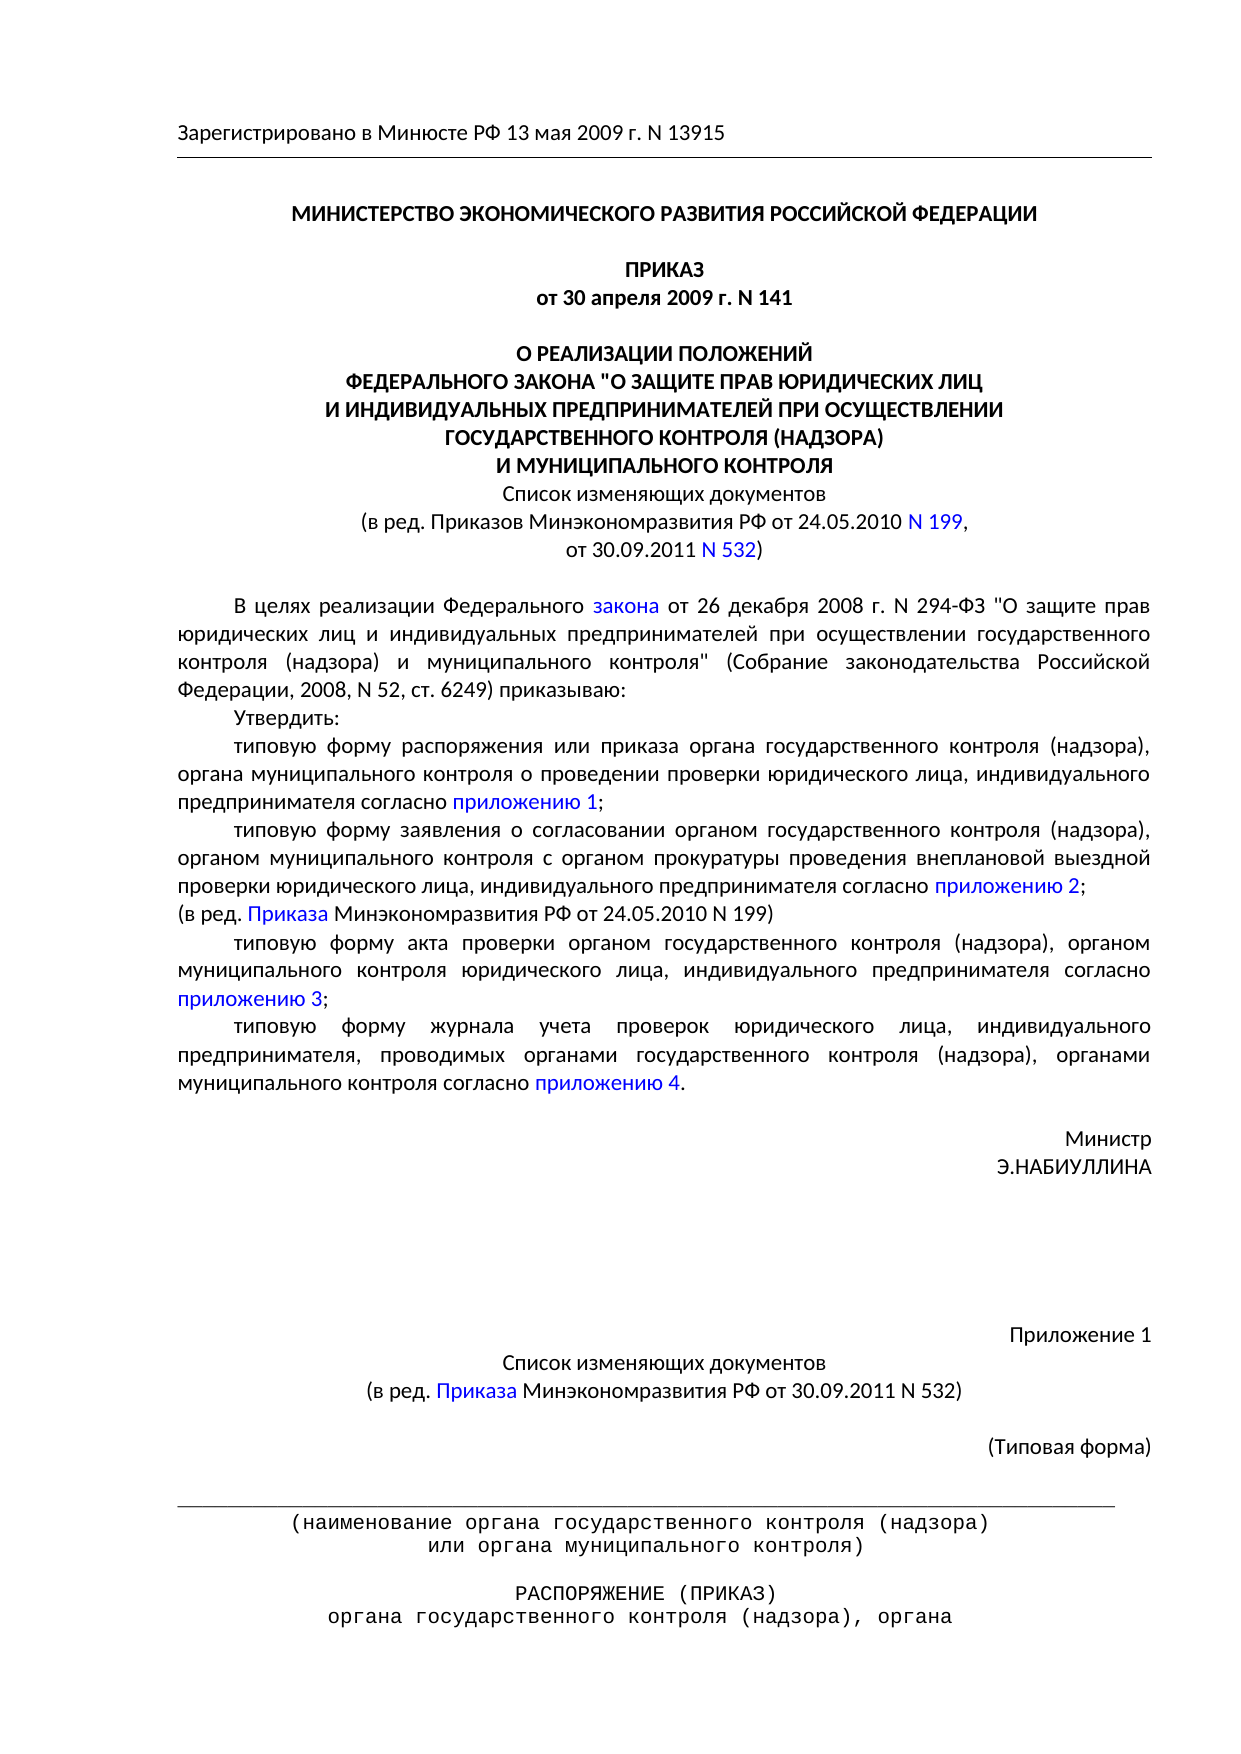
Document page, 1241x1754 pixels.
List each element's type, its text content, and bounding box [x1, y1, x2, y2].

title ГОСУДАРСТВЕННОГО КОНТРОЛЯ (НАДЗОРА) [177, 423, 1152, 451]
text ___________________________________________________________________________ [177, 1488, 1152, 1512]
text Э.НАБИУЛЛИНА [177, 1152, 1152, 1180]
text типовую форму журнала учета проверок юридического лица, индивидуального предпринимателя, проводимых органами государственного контроля (надзора), органами муниципального контроля согласно приложению 4. [177, 1012, 1152, 1096]
text (в ред. Приказов Минэкономразвития РФ от 24.05.2010 N 199, [177, 507, 1152, 535]
text типовую форму заявления о согласовании органом государственного контроля (надзора), органом муниципального контроля с органом прокуратуры проведения внеплановой выездной проверки юридического лица, индивидуального предпринимателя согласно приложению 2; [177, 816, 1152, 899]
title от 30 апреля 2009 г. N 141 [177, 283, 1152, 311]
text или органа муниципального контроля) [177, 1535, 1152, 1559]
text В целях реализации Федерального закона от 26 декабря 2008 г. N 294-ФЗ "О защите прав юридических лиц и индивидуальных предпринимателей при осуществлении государственного контроля (надзора) и муниципального контроля" (Собрание законодательства Российской Федерации, 2008, N 52, ст. 6249) приказываю: [177, 591, 1152, 703]
text Министр [177, 1124, 1152, 1152]
title И МУНИЦИПАЛЬНОГО КОНТРОЛЯ [177, 451, 1152, 479]
title ФЕДЕРАЛЬНОГО ЗАКОНА "О ЗАЩИТЕ ПРАВ ЮРИДИЧЕСКИХ ЛИЦ [177, 367, 1152, 395]
text (наименование органа государственного контроля (надзора) [177, 1512, 1152, 1535]
text органа государственного контроля (надзора), органа [177, 1606, 1152, 1630]
title МИНИСТЕРСТВО ЭКОНОМИЧЕСКОГО РАЗВИТИЯ РОССИЙСКОЙ ФЕДЕРАЦИИ [177, 199, 1152, 227]
text (в ред. Приказа Минэкономразвития РФ от 24.05.2010 N 199) [177, 899, 1152, 928]
title ПРИКАЗ [177, 255, 1152, 283]
text РАСПОРЯЖЕНИЕ (ПРИКАЗ) [177, 1583, 1152, 1606]
title О РЕАЛИЗАЦИИ ПОЛОЖЕНИЙ [177, 339, 1152, 367]
text Утвердить: [177, 703, 1152, 731]
text Список изменяющих документов [177, 1348, 1152, 1376]
text (в ред. Приказа Минэкономразвития РФ от 30.09.2011 N 532) [177, 1376, 1152, 1404]
text типовую форму акта проверки органом государственного контроля (надзора), органом муниципального контроля юридического лица, индивидуального предпринимателя согласно приложению 3; [177, 928, 1152, 1012]
title И ИНДИВИДУАЛЬНЫХ ПРЕДПРИНИМАТЕЛЕЙ ПРИ ОСУЩЕСТВЛЕНИИ [177, 395, 1152, 423]
text типовую форму распоряжения или приказа органа государственного контроля (надзора), органа муниципального контроля о проведении проверки юридического лица, индивидуального предпринимателя согласно приложению 1; [177, 731, 1152, 816]
text Зарегистрировано в Минюсте РФ 13 мая 2009 г. N 13915 [177, 118, 1152, 146]
text Приложение 1 [177, 1320, 1152, 1348]
text от 30.09.2011 N 532) [177, 535, 1152, 563]
text (Типовая форма) [177, 1432, 1152, 1460]
text Список изменяющих документов [177, 479, 1152, 507]
